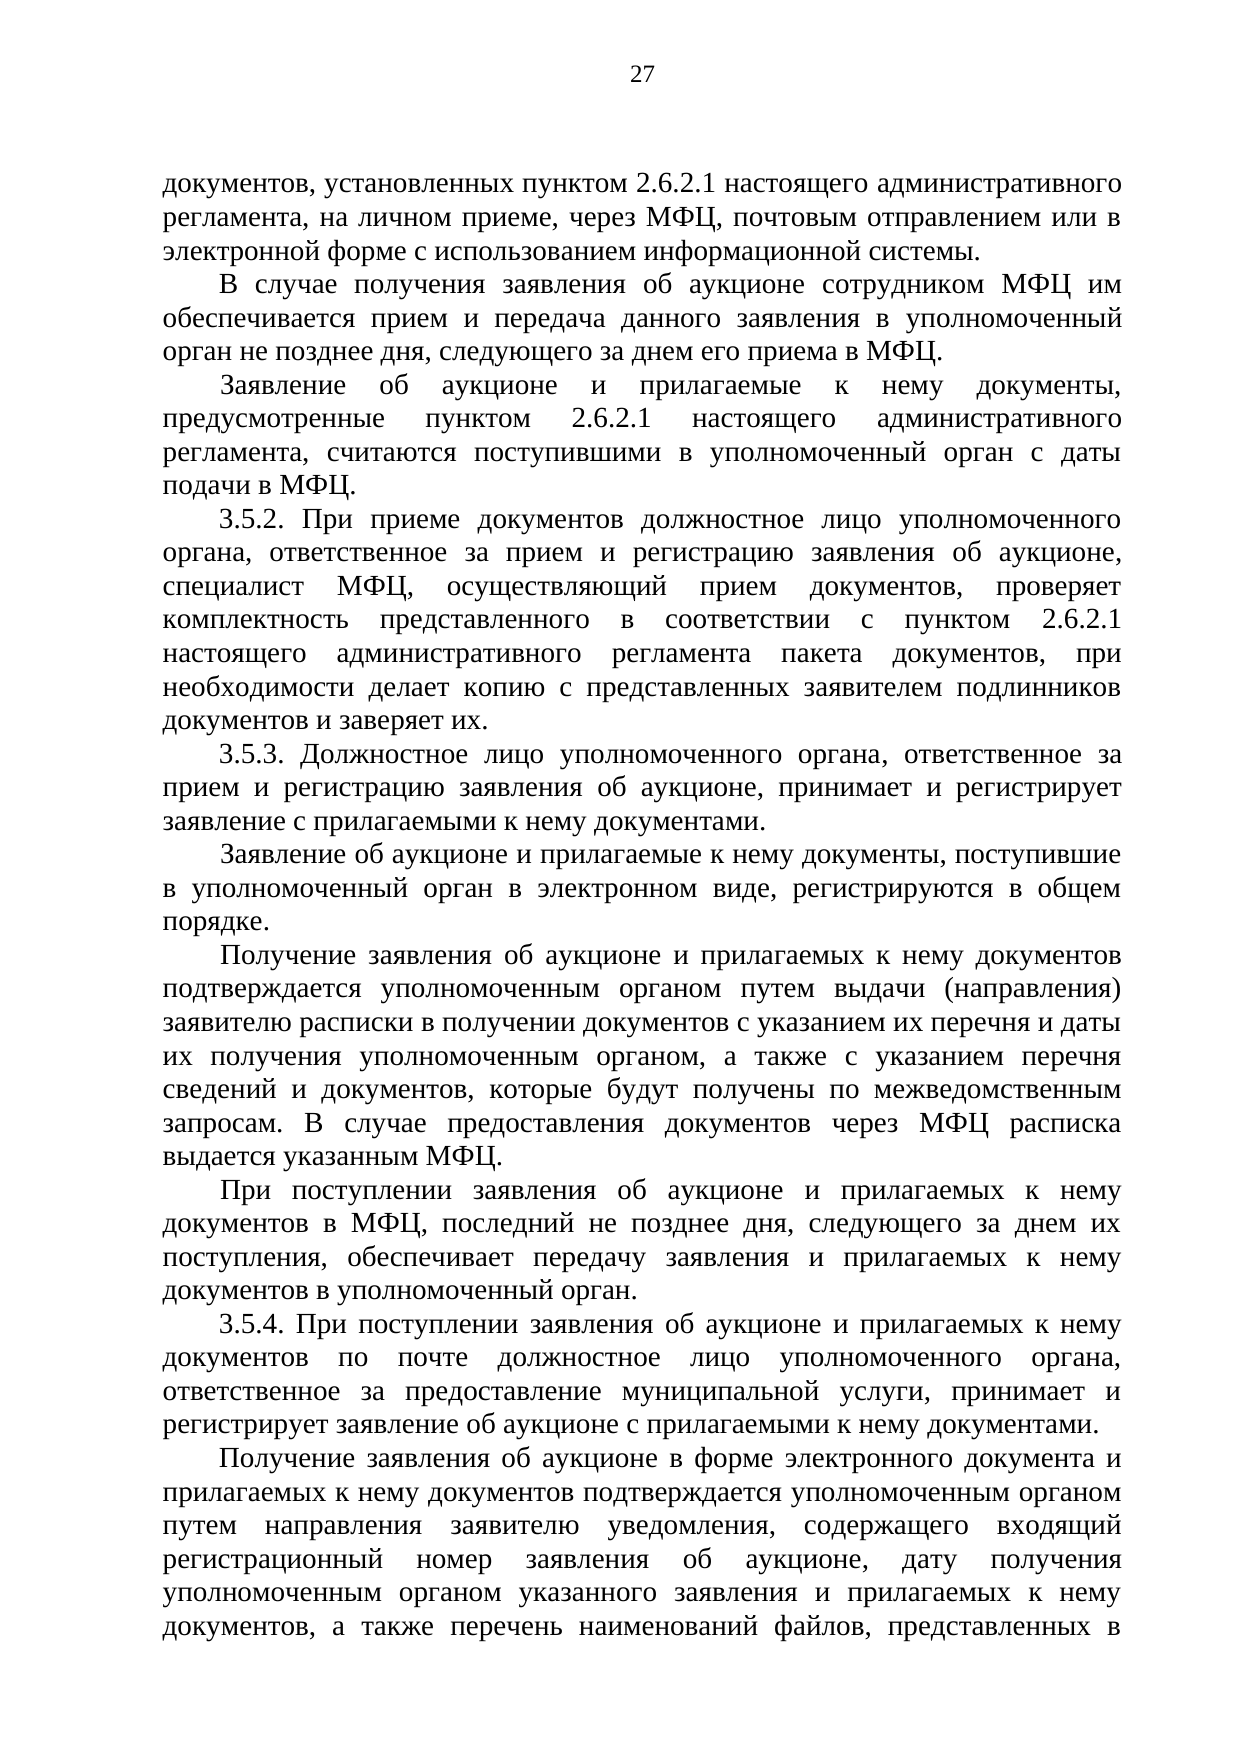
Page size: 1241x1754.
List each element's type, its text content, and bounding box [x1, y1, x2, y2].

text В случае получения заявления об аукционе сотрудником МФЦ им обеспечивается прием и передача данного заявления в уполномоченный орган не позднее дня, следующего за днем его приема в МФЦ. [162, 266, 1122, 367]
text 3.5.2. При приеме документов должностное лицо уполномоченного органа, ответственное за прием и регистрацию заявления об аукционе, специалист МФЦ, осуществляющий прием документов, проверяет комплектность представленного в соответствии с пунктом 2.6.2.1 настоящего административного регламента пакета документов, при необходимости делает копию с представленных заявителем подлинников документов и заверяет их. [162, 501, 1122, 736]
text Получение заявления об аукционе и прилагаемых к нему документов подтверждается уполномоченным органом путем выдачи (направления) заявителю расписки в получении документов с указанием их перечня и даты их получения уполномоченным органом, а также с указанием перечня сведений и документов, которые будут получены по межведомственным запросам. В случае предоставления документов через МФЦ расписка выдается указанным МФЦ. [162, 937, 1122, 1172]
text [162, 1440, 1122, 1641]
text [162, 166, 1122, 266]
text 3.5.3. Должностное лицо уполномоченного органа, ответственное за прием и регистрацию заявления об аукционе, принимает и регистрирует заявление с прилагаемыми к нему документами. [162, 736, 1122, 836]
text Заявление об аукционе и прилагаемые к нему документы, поступившие в уполномоченный орган в электронном виде, регистрируются в общем порядке. [162, 836, 1122, 937]
text При поступлении заявления об аукционе и прилагаемых к нему документов в МФЦ, последний не позднее дня, следующего за днем их поступления, обеспечивает передачу заявления и прилагаемых к нему документов в уполномоченный орган. [162, 1172, 1122, 1306]
text 3.5.4. При поступлении заявления об аукционе и прилагаемых к нему документов по почте должностное лицо уполномоченного органа, ответственное за предоставление муниципальной услуги, принимает и регистрирует заявление об аукционе с прилагаемыми к нему документами. [162, 1306, 1122, 1440]
text Заявление об аукционе и прилагаемые к нему документы, предусмотренные пунктом 2.6.2.1 настоящего административного регламента, считаются поступившими в уполномоченный орган с даты подачи в МФЦ. [162, 367, 1122, 501]
